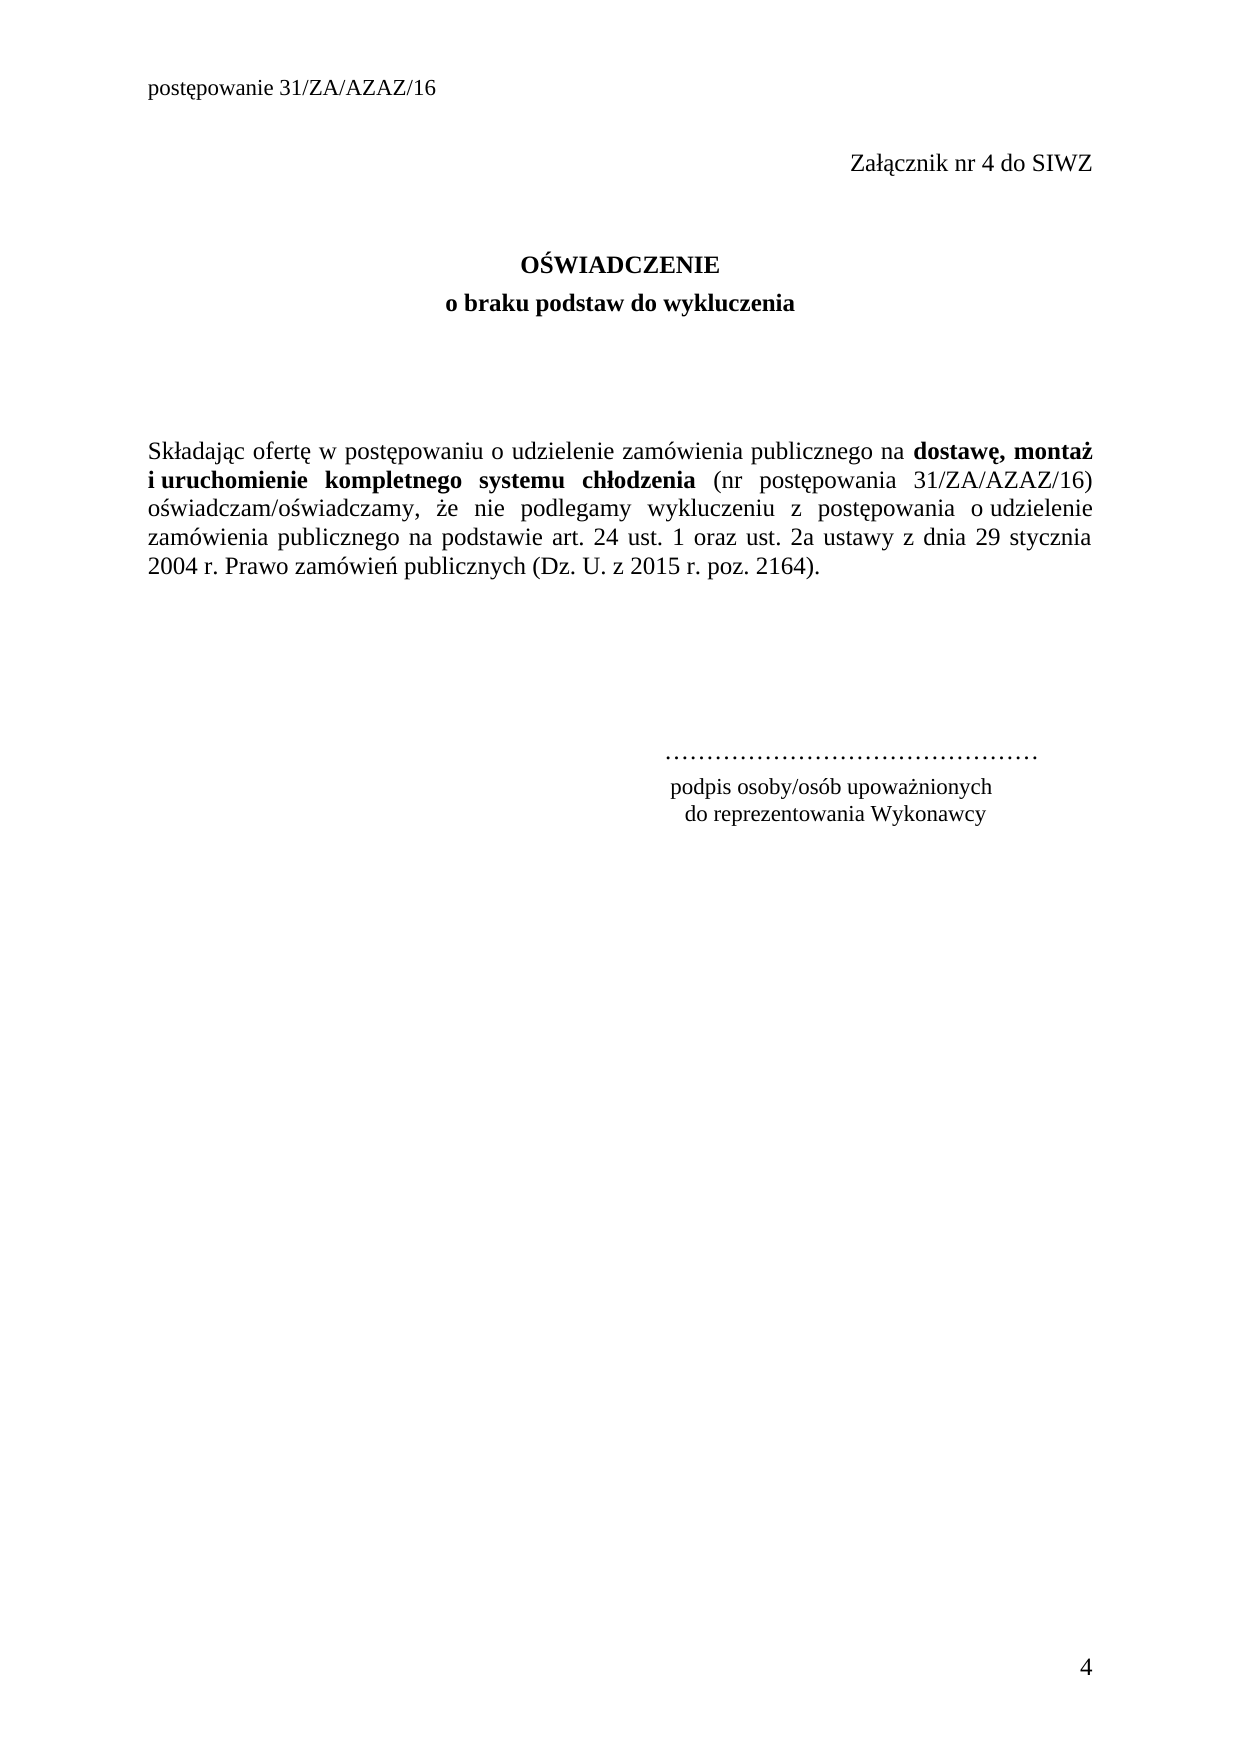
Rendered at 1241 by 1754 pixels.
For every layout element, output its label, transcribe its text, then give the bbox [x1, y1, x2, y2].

text o braku podstaw do wykluczenia [148, 288, 1093, 316]
text OŚWIADCZENIE [148, 251, 1093, 279]
text podpis osoby/osób upoważnionych [148, 773, 1093, 800]
text Składając ofertę w postępowaniu o udzielenie zamówienia publicznego na dostawę, montaż i uruchomienie kompletnego systemu chłodzenia (nr postępowania 31/ZA/AZAZ/16) oświadczam/oświadczamy, że nie podlegamy wykluczeniu z postępowania o udzielenie zamówienia publicznego na podstawie art. 24 ust. 1 oraz ust. 2a ustawy z dnia 29 stycznia 2004 r. Prawo zamówień publicznych (Dz. U. z 2015 r. poz. 2164). [148, 436, 1093, 580]
text ……………………………………… [664, 736, 1093, 765]
text Załącznik nr 4 do SIWZ [148, 148, 1093, 176]
text do reprezentowania Wykonawcy [664, 800, 1093, 826]
